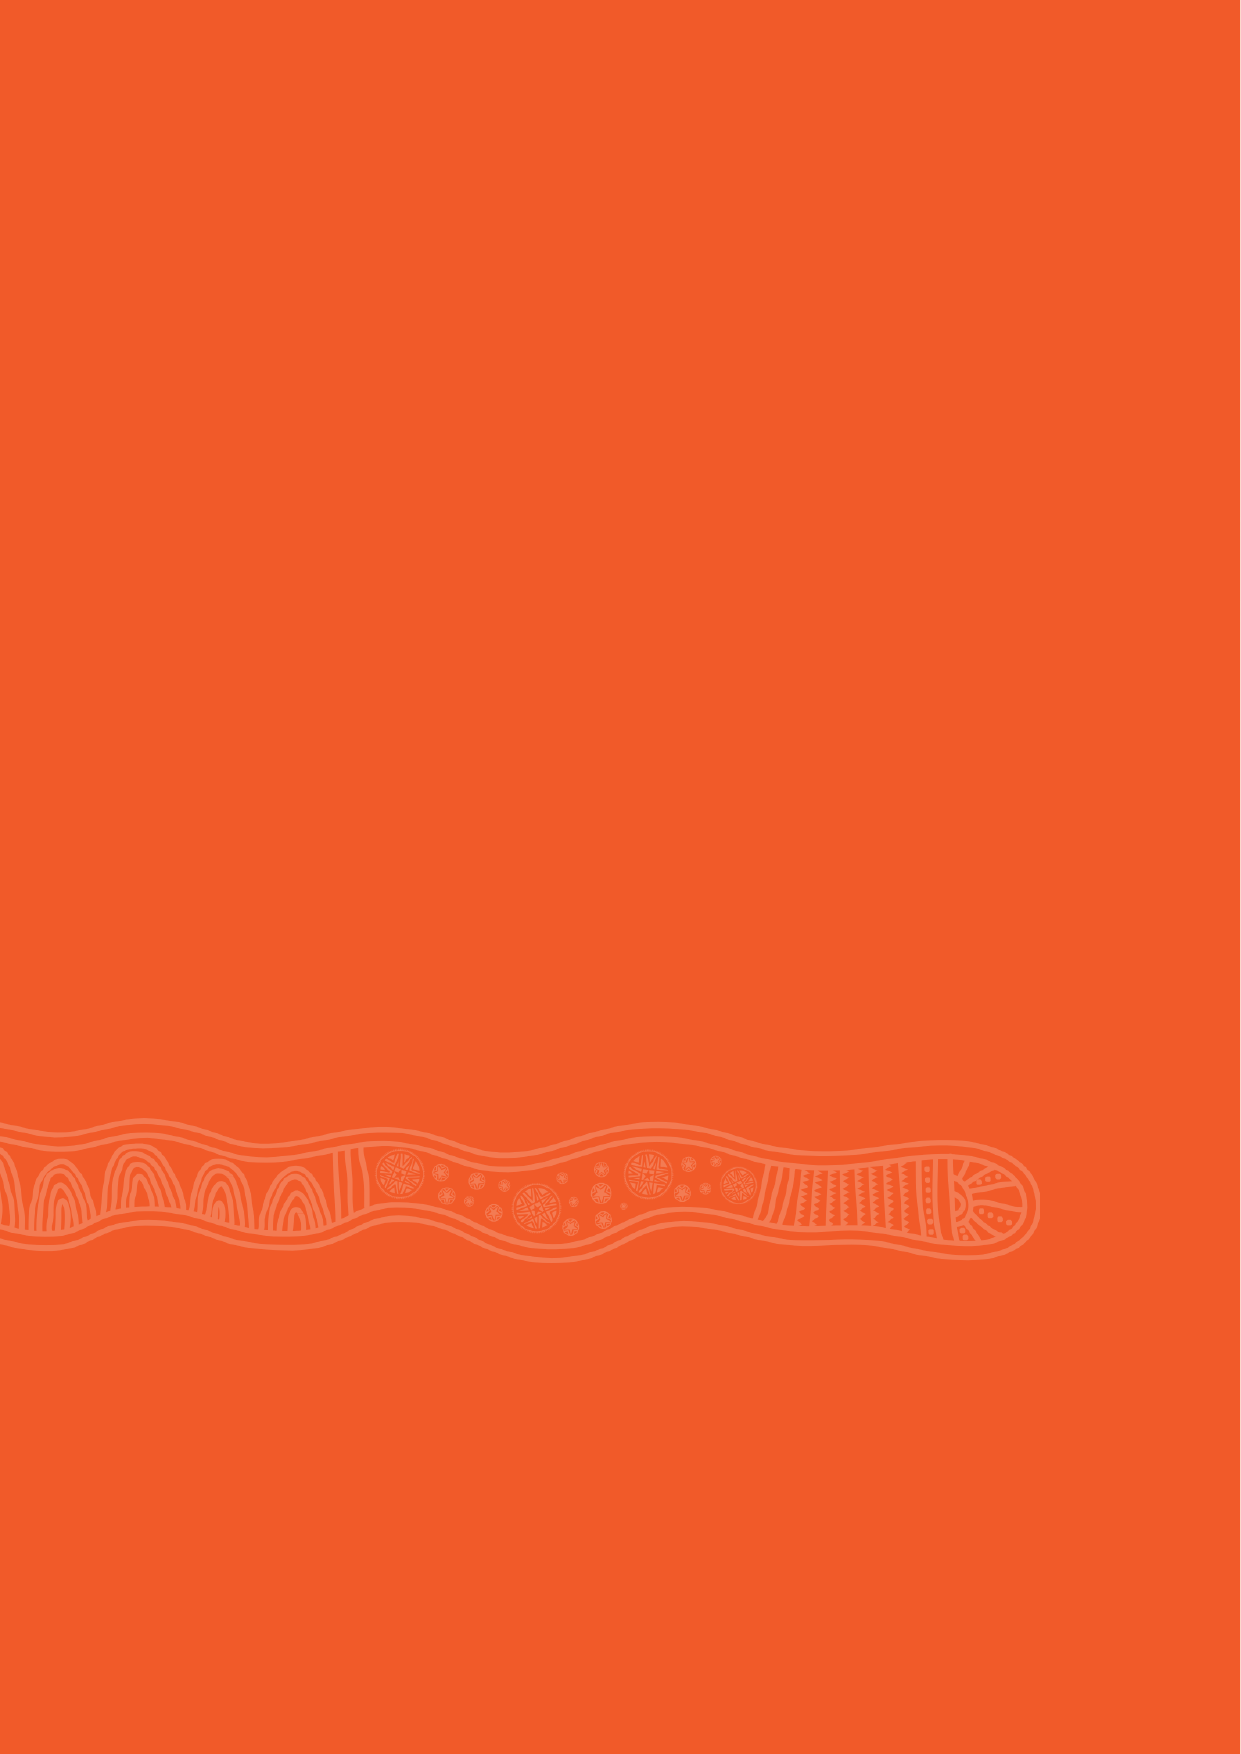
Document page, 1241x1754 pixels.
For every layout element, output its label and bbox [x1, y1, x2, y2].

picture [0, 1118, 1040, 1263]
